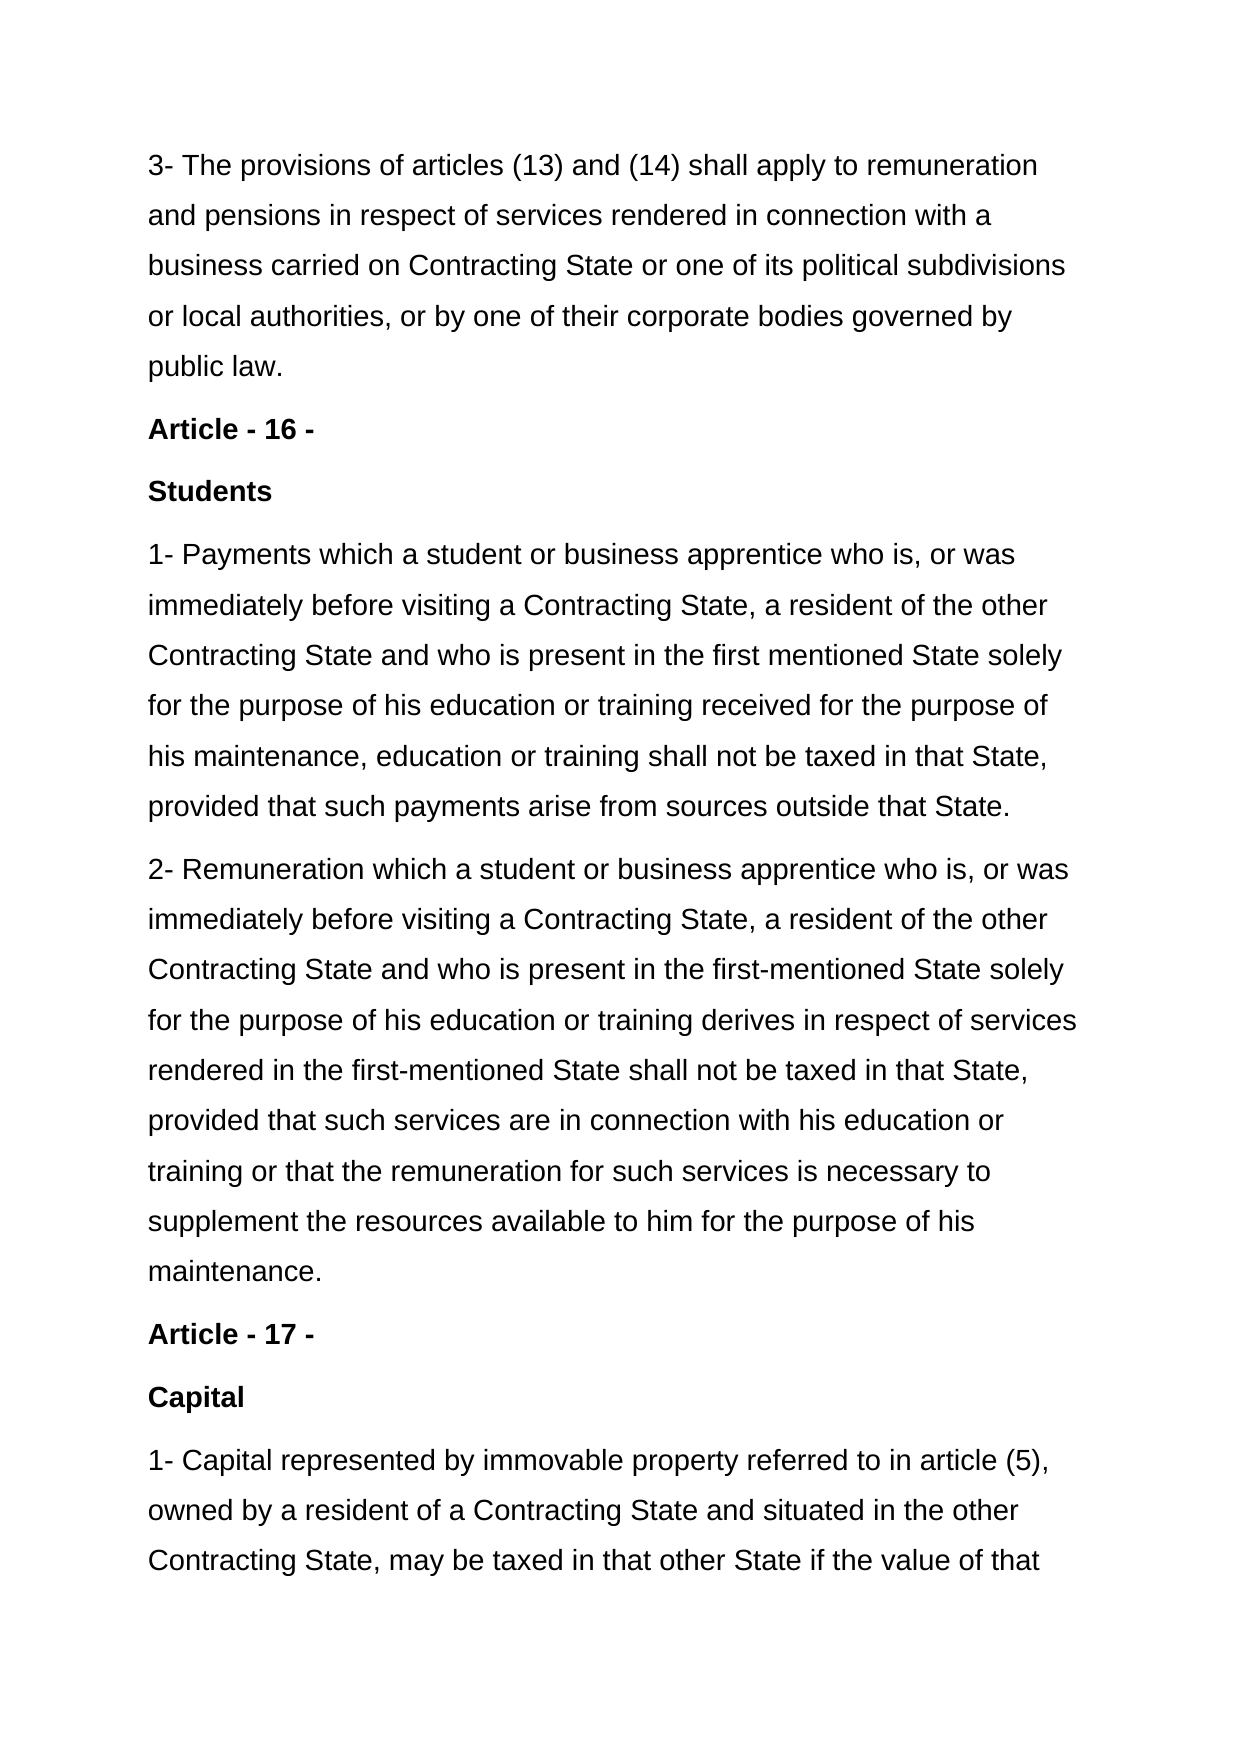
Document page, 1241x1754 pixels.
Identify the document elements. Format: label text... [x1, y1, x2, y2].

text 3- The provisions of articles (13) and (14) shall apply to remuneration and pensions in respect of services rendered in connection with a business carried on Contracting State or one of its political subdivisions or local authorities, or by one of their corporate bodies governed by public law. [148, 148, 1093, 382]
text Article - 17 - [148, 1317, 1093, 1351]
text Capital [148, 1380, 1093, 1413]
text Article - 16 - [148, 412, 1093, 445]
text 1- Payments which a student or business apprentice who is, or was immediately before visiting a Contracting State, a resident of the other Contracting State and who is present in the first mentioned State solely for the purpose of his education or training received for the purpose of his maintenance, education or training shall not be taxed in that State, provided that such payments arise from sources outside that State. [148, 537, 1093, 822]
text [148, 1443, 1093, 1577]
text Students [148, 474, 1093, 508]
text 2- Remuneration which a student or business apprentice who is, or was immediately before visiting a Contracting State, a resident of the other Contracting State and who is present in the first-mentioned State solely for the purpose of his education or training derives in respect of services rendered in the first-mentioned State shall not be taxed in that State, provided that such services are in connection with his education or training or that the remuneration for such services is necessary to supplement the resources available to him for the purpose of his maintenance. [148, 852, 1093, 1288]
